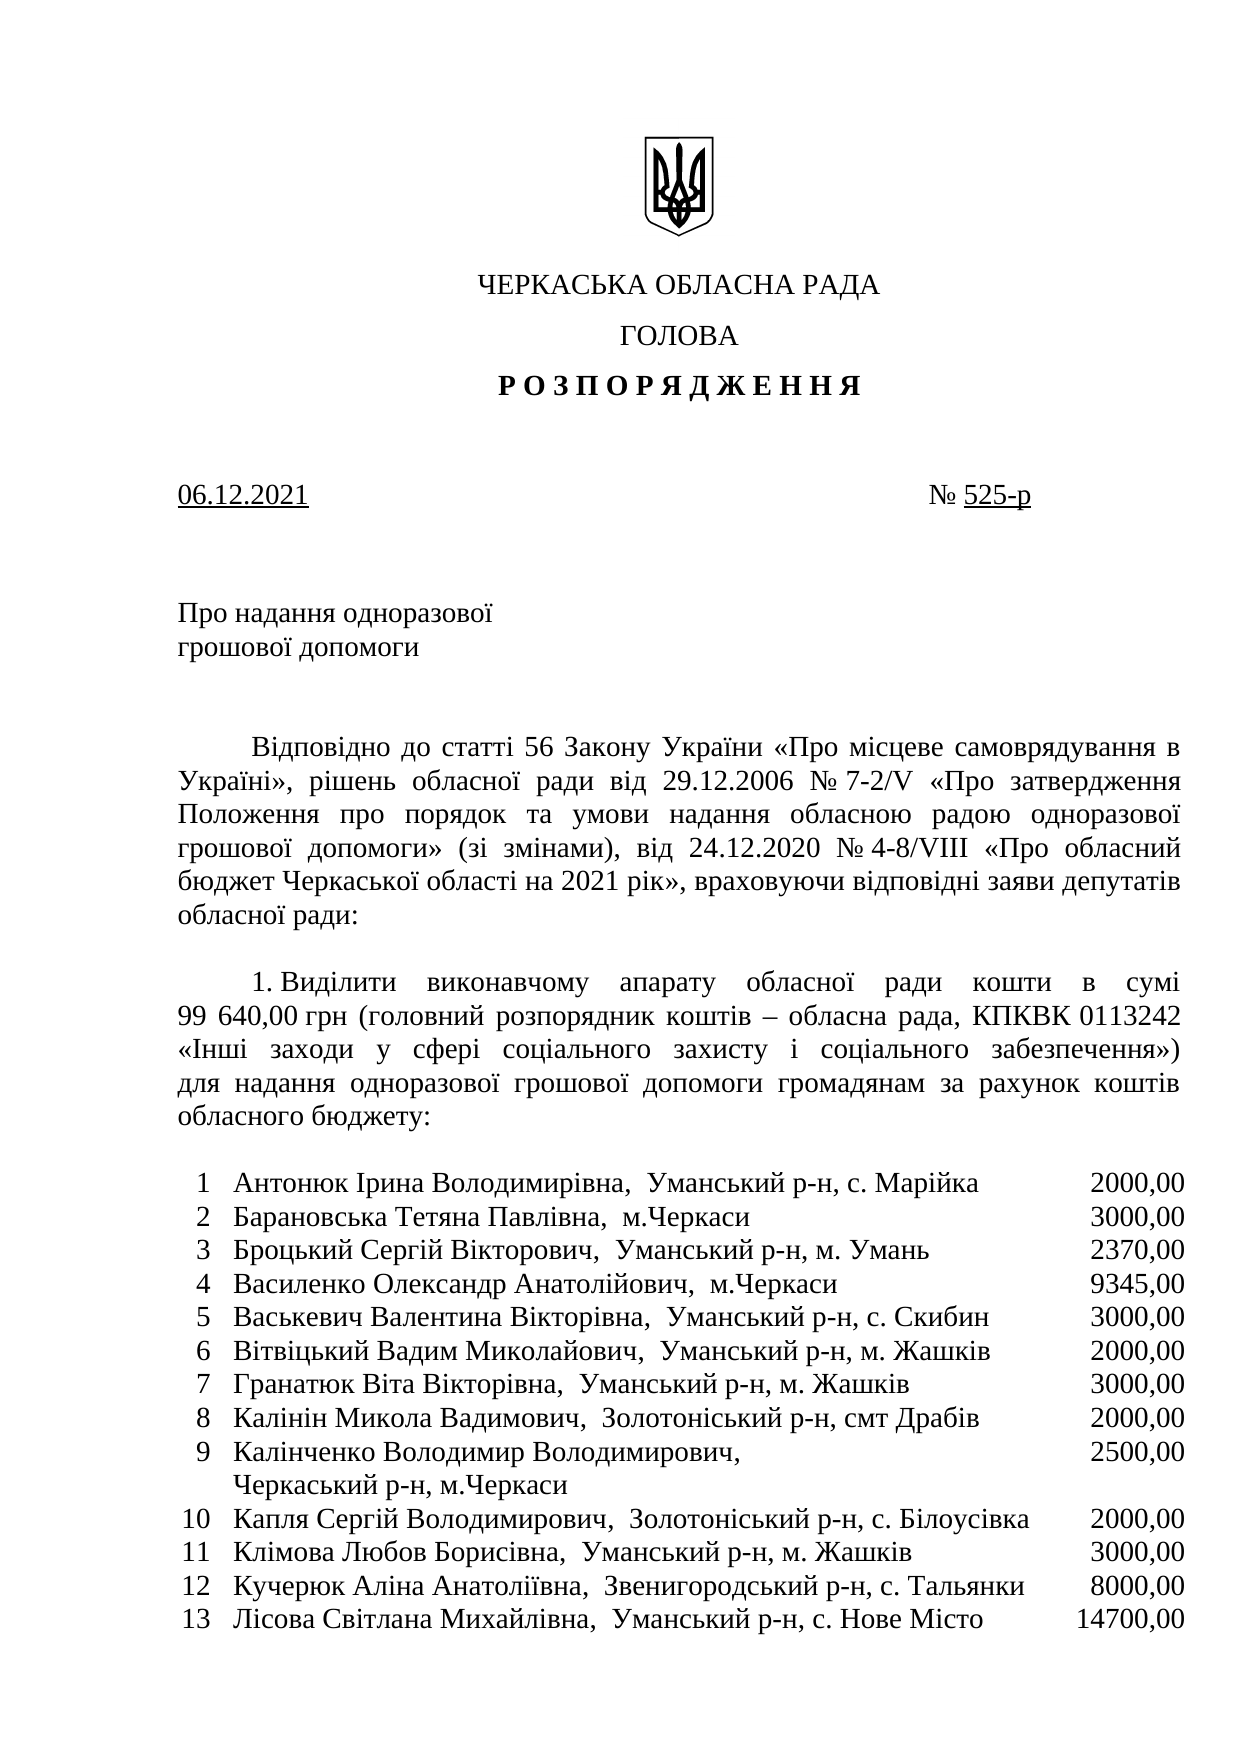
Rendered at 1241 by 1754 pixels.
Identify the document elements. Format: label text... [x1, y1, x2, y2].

text ЧЕРКАСЬКА ОБЛАСНА РАДА [177, 267, 1181, 301]
table_cell 2000,00 [1063, 1333, 1196, 1367]
table_cell 4 [148, 1266, 222, 1299]
table_cell 2000,00 [1063, 1501, 1196, 1534]
table_cell 3000,00 [1063, 1199, 1196, 1232]
table_cell 11 [148, 1534, 222, 1568]
table_cell 6 [148, 1333, 222, 1367]
picture [622, 118, 736, 255]
text 06.12.2021 № 525-р [177, 477, 1181, 510]
text Відповідно до статті 56 Закону України «Про місцеве самоврядування в Україні», рішень обласної ради від 29.12.2006 № 7-2/V «Про затвердження Положення про порядок та умови надання обласною радою одноразової грошової допомоги» (зі змінами), від 24.12.2020 № 4-8/VІIІ «Про обласний бюджет Черкаської області на 2021 рік», враховуючи відповідні заяви депутатів обласної ради: [177, 729, 1181, 931]
table_cell 2 [148, 1199, 222, 1232]
table_cell 9345,00 [1063, 1266, 1196, 1299]
table_cell 10 [148, 1501, 222, 1534]
table_cell Броцький Сергій Вікторович, Уманський р-н, м. Умань [222, 1233, 1063, 1266]
table_cell 3 [148, 1233, 222, 1266]
table_cell 3000,00 [1063, 1300, 1196, 1333]
text грошової допомоги [177, 629, 1181, 662]
table_cell 8 [148, 1400, 222, 1434]
table_cell Клімова Любов Борисівна, Уманський р-н, м. Жашків [222, 1534, 1063, 1568]
table_cell Калінін Микола Вадимович, Золотоніський р-н, смт Драбів [222, 1400, 1063, 1434]
table_cell 14700,00 [1063, 1601, 1196, 1635]
table_cell Калінченко Володимир Володимирович, Черкаський р-н, м.Черкаси [222, 1434, 1063, 1501]
table_header 2000,00 [1063, 1165, 1196, 1199]
table_cell Кучерюк Аліна Анатоліївна, Звенигородський р-н, с. Тальянки [222, 1568, 1063, 1601]
table_cell 8000,00 [1063, 1568, 1196, 1601]
table_cell Гранатюк Віта Вікторівна, Уманський р-н, м. Жашків [222, 1367, 1063, 1400]
table_header 1 [148, 1165, 222, 1199]
table_cell 12 [148, 1568, 222, 1601]
table_cell 7 [148, 1367, 222, 1400]
text Р О З П О Р Я Д Ж Е Н Н Я [177, 368, 1181, 401]
table_cell Васькевич Валентина Вікторівна, Уманський р-н, с. Скибин [222, 1300, 1063, 1333]
table_cell 2500,00 [1063, 1434, 1196, 1501]
table_cell 2370,00 [1063, 1233, 1196, 1266]
table_cell Барановська Тетяна Павлівна, м.Черкаси [222, 1199, 1063, 1232]
table_cell 5 [148, 1300, 222, 1333]
table_cell 2000,00 [1063, 1400, 1196, 1434]
text 1. Виділити виконавчому апарату обласної ради кошти в сумі 99 640,00 грн (головний розпорядник коштів – обласна рада, КПКВК 0113242 «Інші заходи у сфері соціального захисту і соціального забезпечення») для надання одноразової грошової допомоги громадянам за рахунок коштів обласного бюджету: [177, 964, 1181, 1132]
table_header Антонюк Ірина Володимирівна, Уманський р-н, с. Марійка [222, 1165, 1063, 1199]
text Про надання одноразової [177, 595, 1181, 629]
table_cell Вітвіцький Вадим Миколайович, Уманський р-н, м. Жашків [222, 1333, 1063, 1367]
text ГОЛОВА [177, 318, 1181, 351]
table_cell Лісова Світлана Михайлівна, Уманський р-н, с. Нове Місто [222, 1601, 1063, 1635]
table_cell Капля Сергій Володимирович, Золотоніський р-н, с. Білоусівка [222, 1501, 1063, 1534]
table_cell 3000,00 [1063, 1367, 1196, 1400]
table_cell 3000,00 [1063, 1534, 1196, 1568]
table_cell Василенко Олександр Анатолійович, м.Черкаси [222, 1266, 1063, 1299]
table_cell 13 [148, 1601, 222, 1635]
table_cell 9 [148, 1434, 222, 1501]
